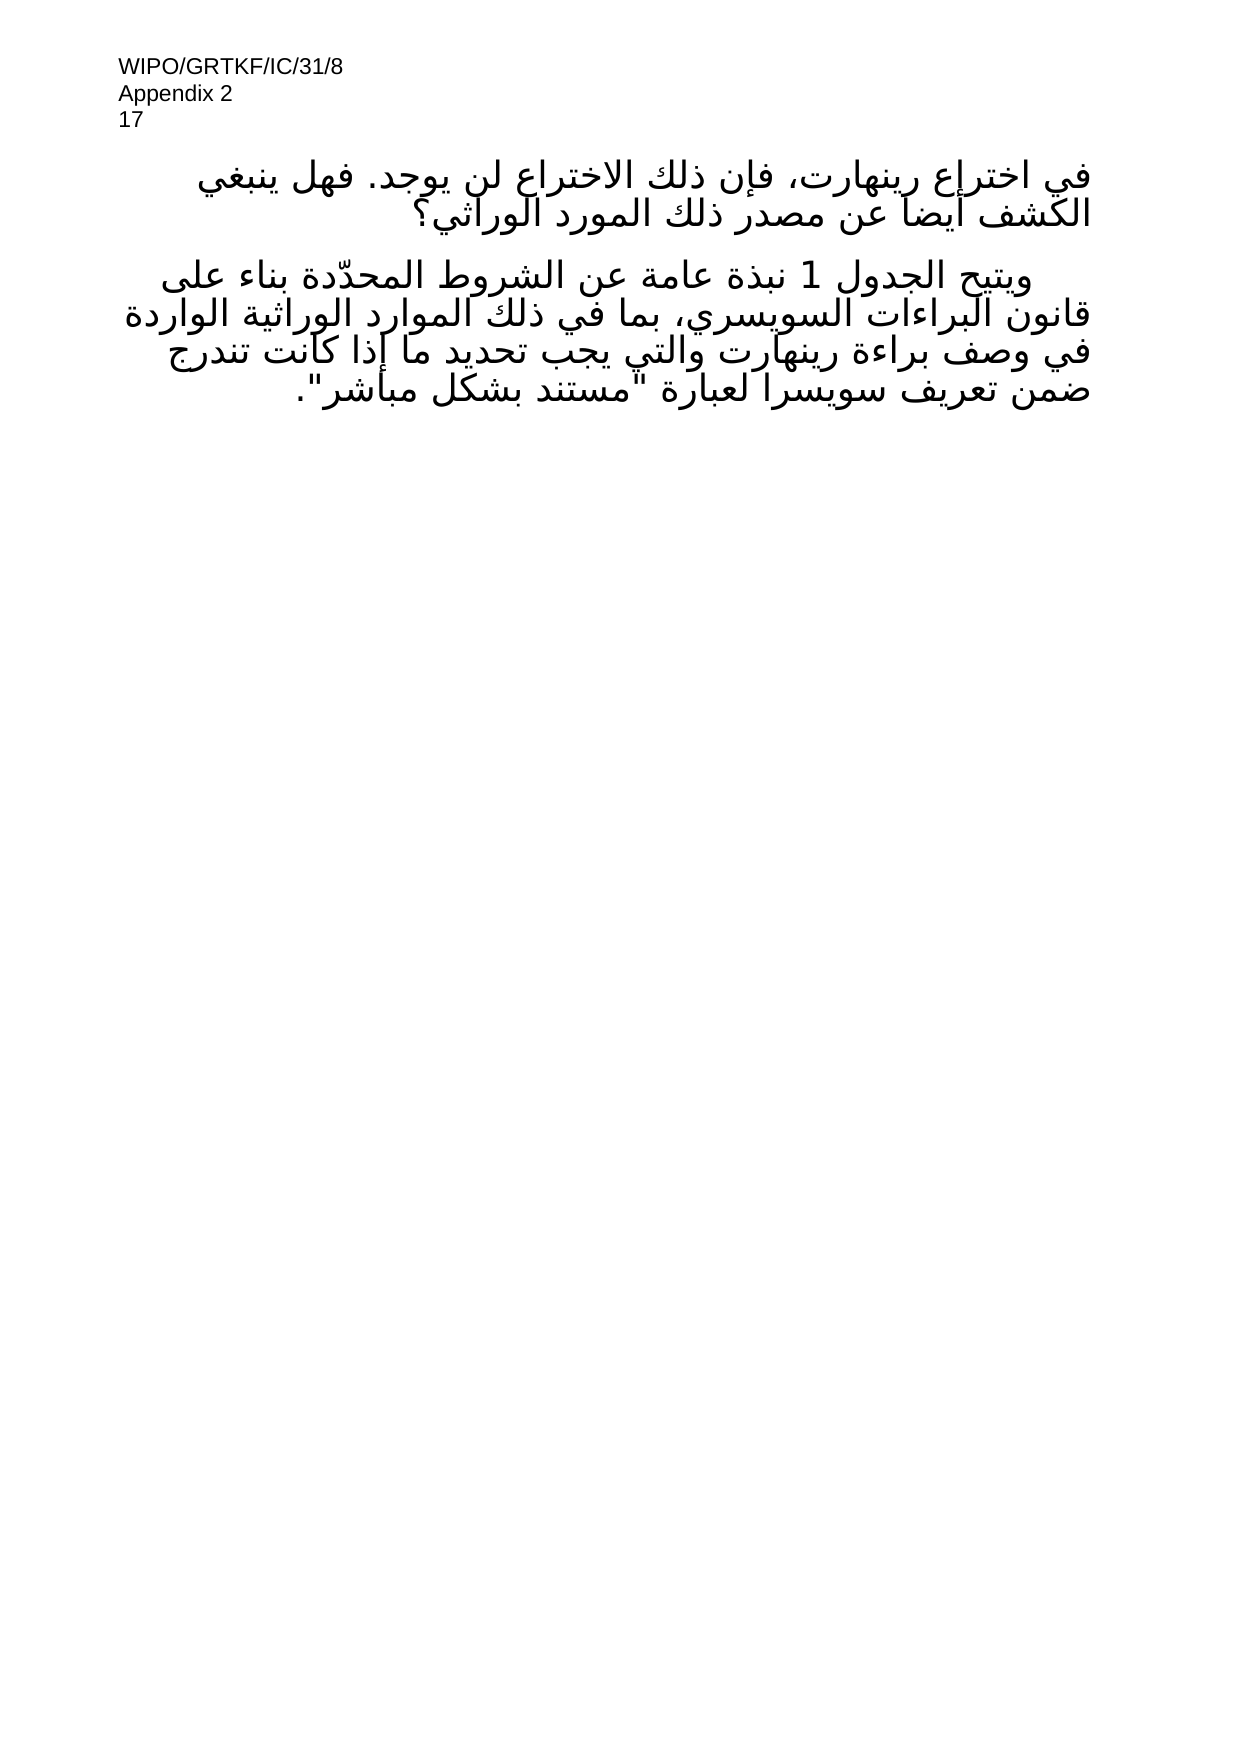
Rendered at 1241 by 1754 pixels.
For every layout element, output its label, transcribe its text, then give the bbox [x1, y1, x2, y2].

text ويتيح الجدول 1 نبذة عامة عن الشروط المحدّدة بناء على قانون البراءات السويسري، بما في ذلك الموارد الوراثية الواردة في وصف براءة رينهارت والتي يجب تحديد ما إذا كانت تندرج ضمن تعريف سويسرا لعبارة "مستند بشكل مباشر". [118, 258, 1092, 408]
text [118, 158, 1092, 233]
